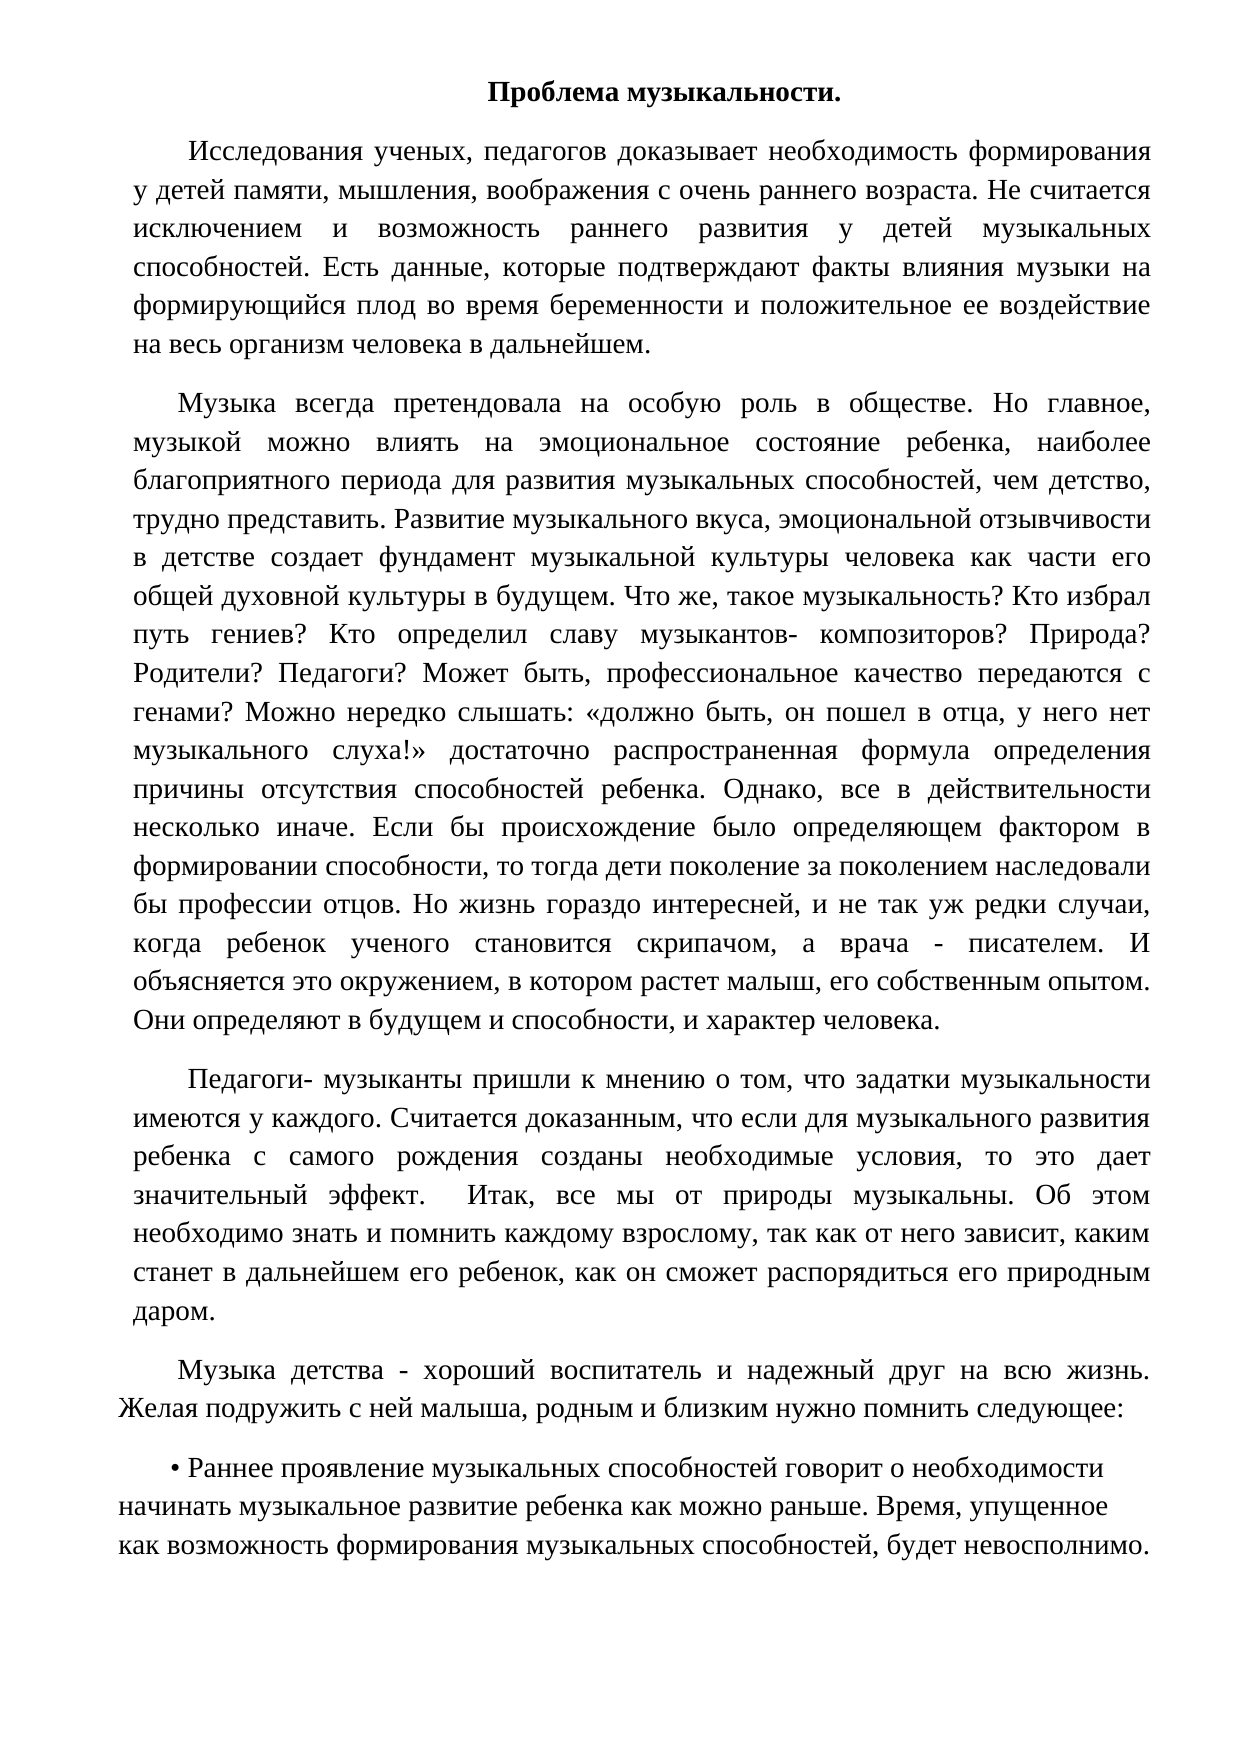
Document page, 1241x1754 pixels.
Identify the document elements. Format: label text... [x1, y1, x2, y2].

text Музыка детства - хороший воспитатель и надежный друг на всю жизнь. Желая подружить с ней малыша, родным и близким нужно помнить следующее: [118, 1352, 1152, 1424]
text Проблема музыкальности. [177, 74, 1152, 107]
text • Раннее проявление музыкальных способностей говорит о необходимости начинать музыкальное развитие ребенка как можно раньше. Время, упущенное как возможность формирования музыкальных способностей, будет невосполнимо. [118, 1450, 1152, 1561]
text Музыка всегда претендовала на особую роль в обществе. Но главное, музыкой можно влиять на эмоциональное состояние ребенка, наиболее благоприятного периода для развития музыкальных способностей, чем детство, трудно представить. Развитие музыкального вкуса, эмоциональной отзывчивости в детстве создает фундамент музыкальной культуры человека как части его общей духовной культуры в будущем. Что же, такое музыкальность? Кто избрал путь гениев? Кто определил славу музыкантов- композиторов? Природа? Родители? Педагоги? Может быть, профессиональное качество передаются с генами? Можно нередко слышать: «должно быть, он пошел в отца, у него нет музыкального слуха!» достаточно распространенная формула определения причины отсутствия способностей ребенка. Однако, все в действительности несколько иначе. Если бы происхождение было определяющем фактором в формировании способности, то тогда дети поколение за поколением наследовали бы профессии отцов. Но жизнь гораздо интересней, и не так уж редки случаи, когда ребенок ученого становится скрипачом, а врача - писателем. И объясняется это окружением, в котором растет малыш, его собственным опытом. Они определяют в будущем и способности, и характер человека. [133, 385, 1152, 1036]
text Педагоги- музыканты пришли к мнению о том, что задатки музыкальности имеются у каждого. Считается доказанным, что если для музыкального развития ребенка с самого рождения созданы необходимые условия, то это дает значительный эффект. Итак, все мы от природы музыкальны. Об этом необходимо знать и помнить каждому взрослому, так как от него зависит, каким станет в дальнейшем его ребенок, как он сможет распорядиться его природным даром. [133, 1061, 1152, 1326]
text Исследования ученых, педагогов доказывает необходимость формирования у детей памяти, мышления, воображения с очень раннего возраста. Не считается исключением и возможность раннего развития у детей музыкальных способностей. Есть данные, которые подтверждают факты влияния музыки на формирующийся плод во время беременности и положительное ее воздействие на весь организм человека в дальнейшем. [133, 133, 1152, 359]
